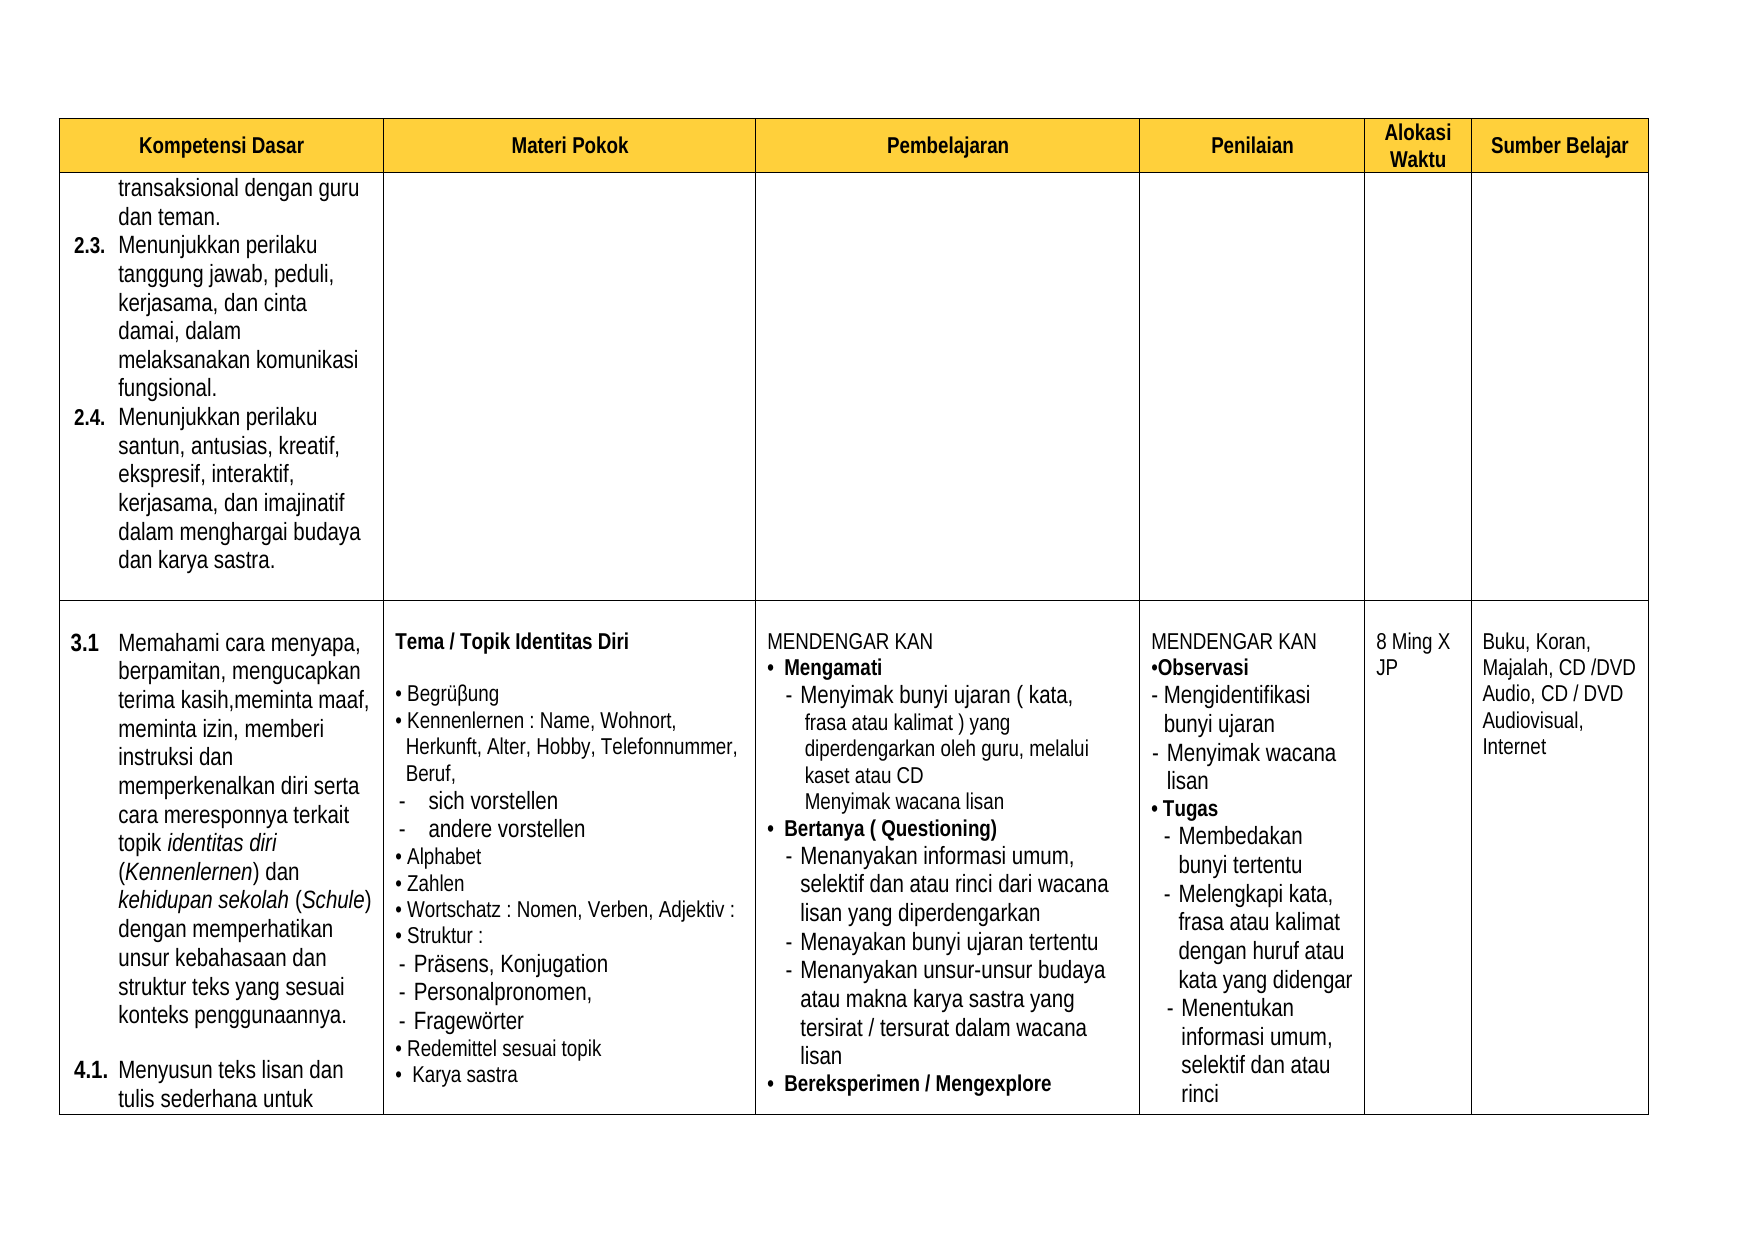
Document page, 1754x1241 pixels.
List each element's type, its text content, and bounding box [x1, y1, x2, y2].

table_cell [384, 173, 755, 600]
table_header Penilaian [1140, 119, 1364, 172]
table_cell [60, 601, 383, 1113]
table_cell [1140, 601, 1364, 1113]
table_header Sumber Belajar [1472, 119, 1648, 172]
table_header Kompetensi Dasar [60, 119, 383, 172]
table_header Materi Pokok [384, 119, 755, 172]
table_cell [756, 173, 1139, 600]
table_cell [1365, 601, 1471, 1113]
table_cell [756, 601, 1139, 1113]
table_header Alokasi Waktu [1365, 119, 1471, 172]
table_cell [60, 173, 383, 600]
table_cell [1472, 173, 1648, 600]
table_cell [1140, 173, 1364, 600]
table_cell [384, 601, 755, 1113]
table_header Pembelajaran [756, 119, 1139, 172]
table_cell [1472, 601, 1648, 1113]
table_cell [1365, 173, 1471, 600]
